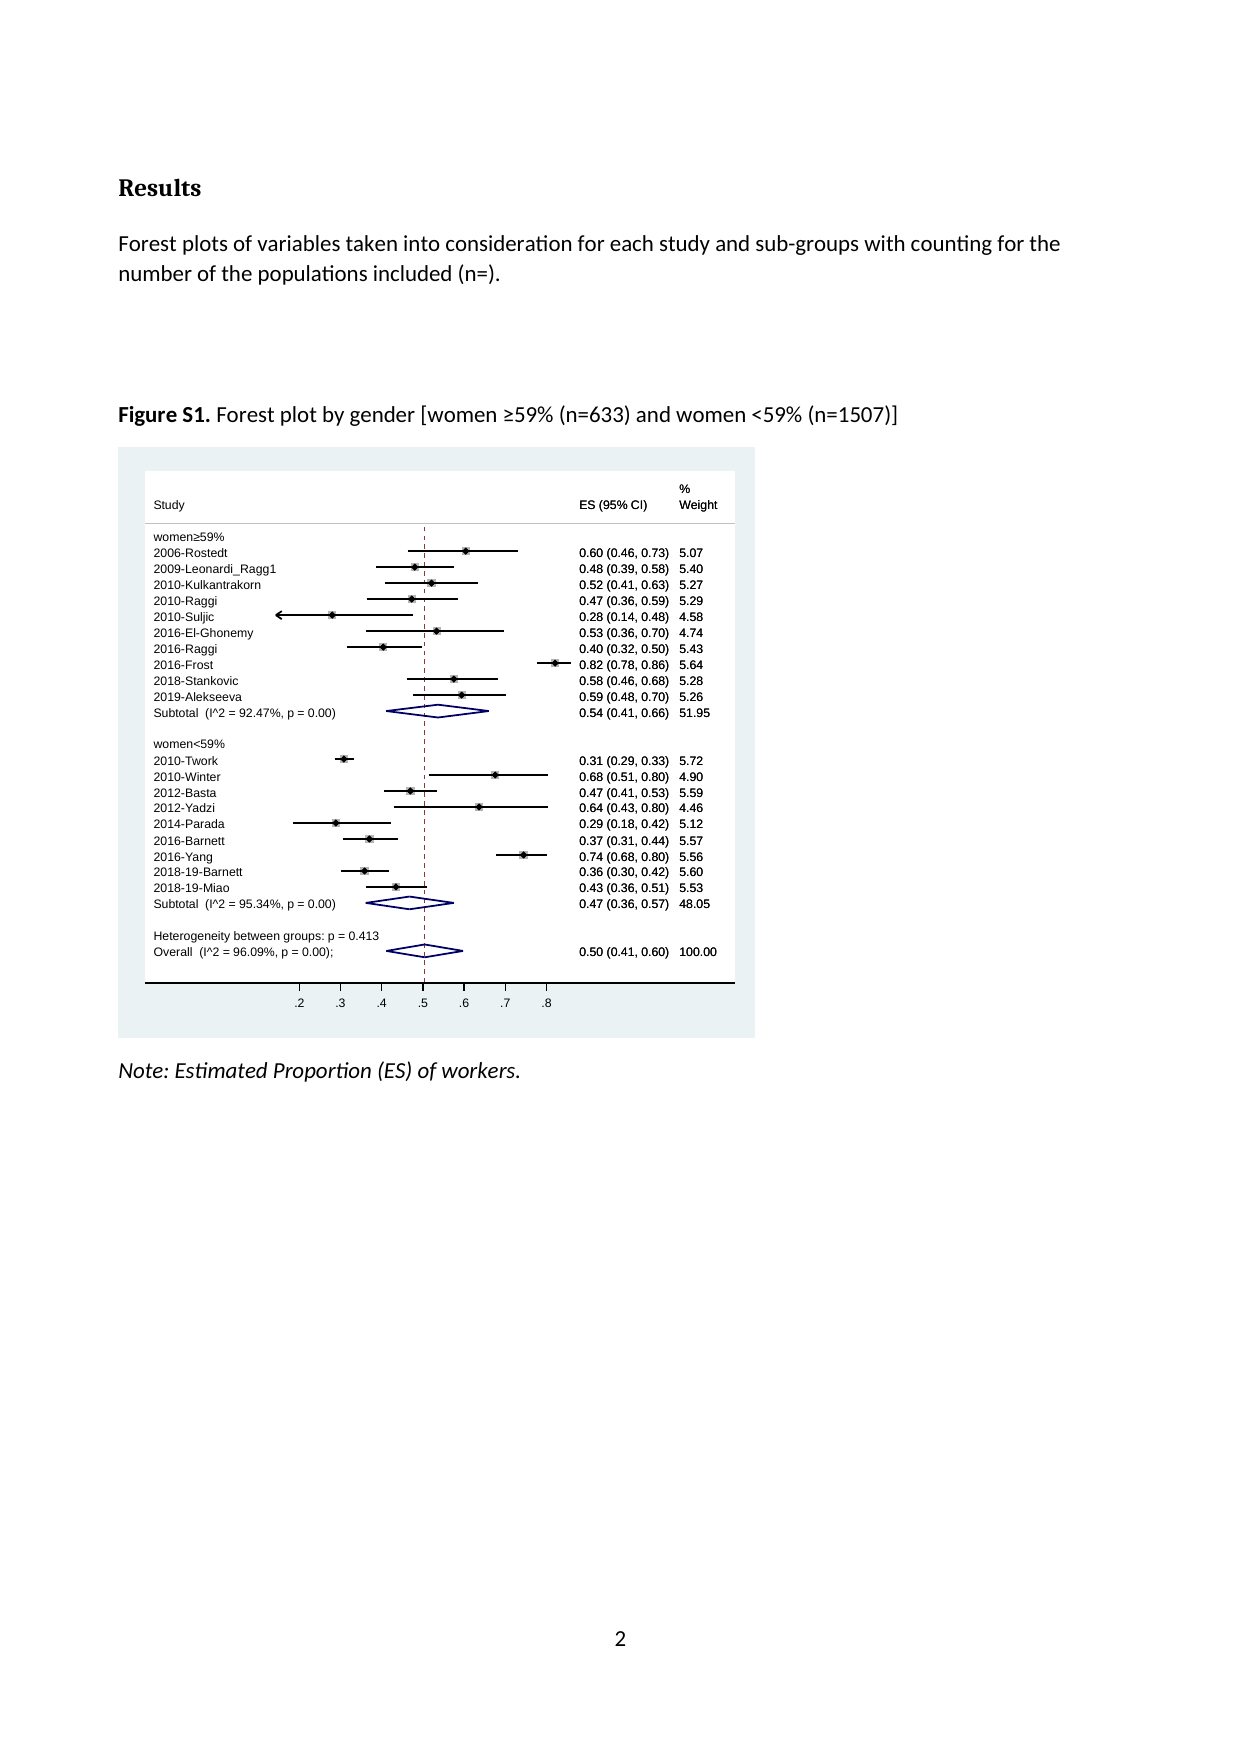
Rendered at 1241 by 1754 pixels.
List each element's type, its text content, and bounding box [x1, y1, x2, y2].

text Forest plots of variables taken into consideration for each study and sub-groups with counting for the number of the populations included (n=). [118, 229, 1122, 288]
text Results [118, 174, 1122, 202]
text Note: Estimated Proportion (ES) of workers. [118, 1056, 1122, 1084]
text Figure S1. Forest plot by gender [women ≥59% (n=633) and women <59% (n=1507)] [118, 400, 1122, 428]
